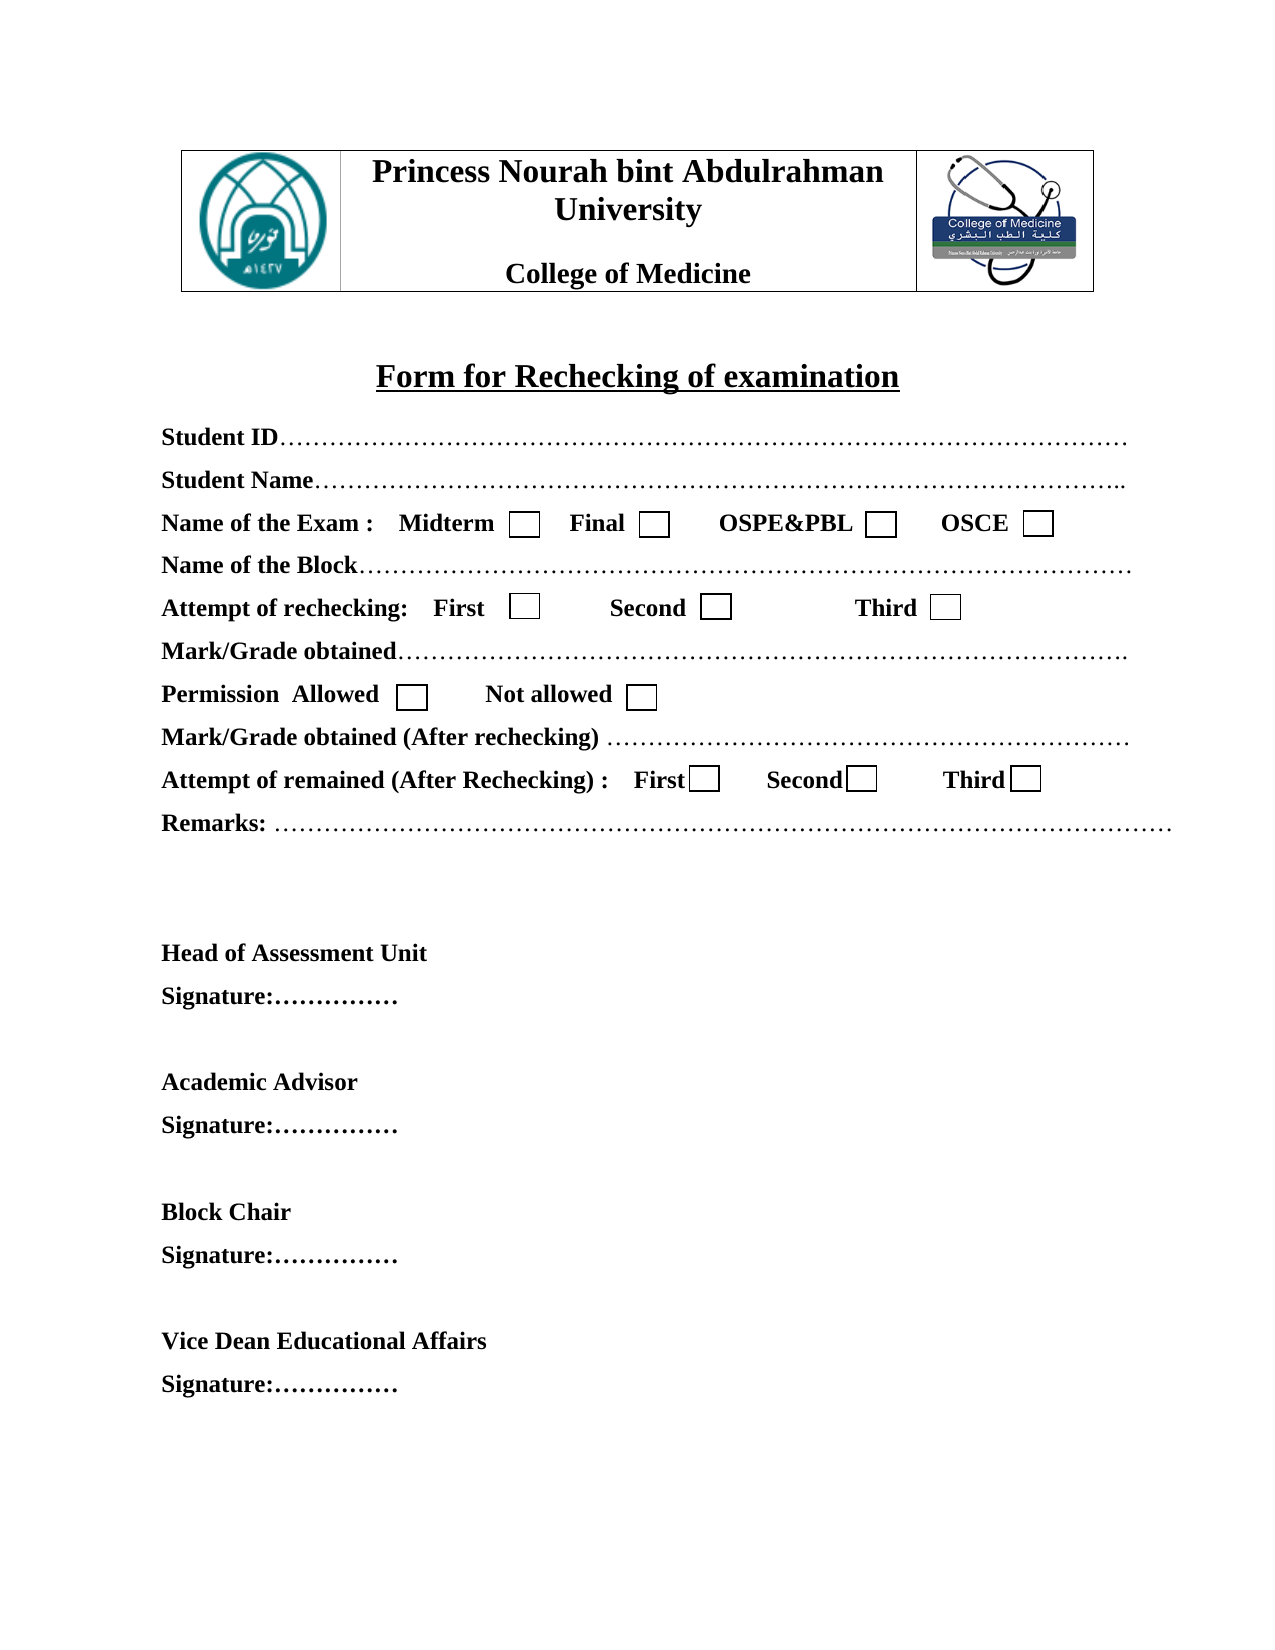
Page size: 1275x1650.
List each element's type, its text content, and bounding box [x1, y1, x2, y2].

table_header [182, 151, 189, 291]
table_header [1083, 151, 1093, 291]
table_cell Name of the Block………………………………………………………………………………… Attempt of rechecking: First Second Third Mark/Grade obtained……………………………………………………………………………. Permission Allowed Not allowed Mark/Grade obtained (After rechecking) ……………………………………………………… Attempt of remained (After Rechecking) : First Second Third Remarks: ……………………………………………………………………………………………… Head of Assessment Unit Signature:…………… Academic Advisor Signature:…………… Block Chair Signature:…………… Vice Dean Educational Affairs Signature:…………… [150, 550, 1220, 1455]
table_header [917, 151, 927, 291]
picture [927, 151, 1083, 291]
table_header Princess Nourah bint Abdulrahman University College of Medicine [341, 151, 916, 291]
picture [189, 151, 341, 291]
table_header Student ID………………………………………………………………………………………… Student Name…………………………………………………………………………………….. Name of the Exam : Midterm Final OSPE&PBL OSCE [150, 422, 1220, 550]
text Form for Rechecking of examination [150, 357, 1125, 395]
